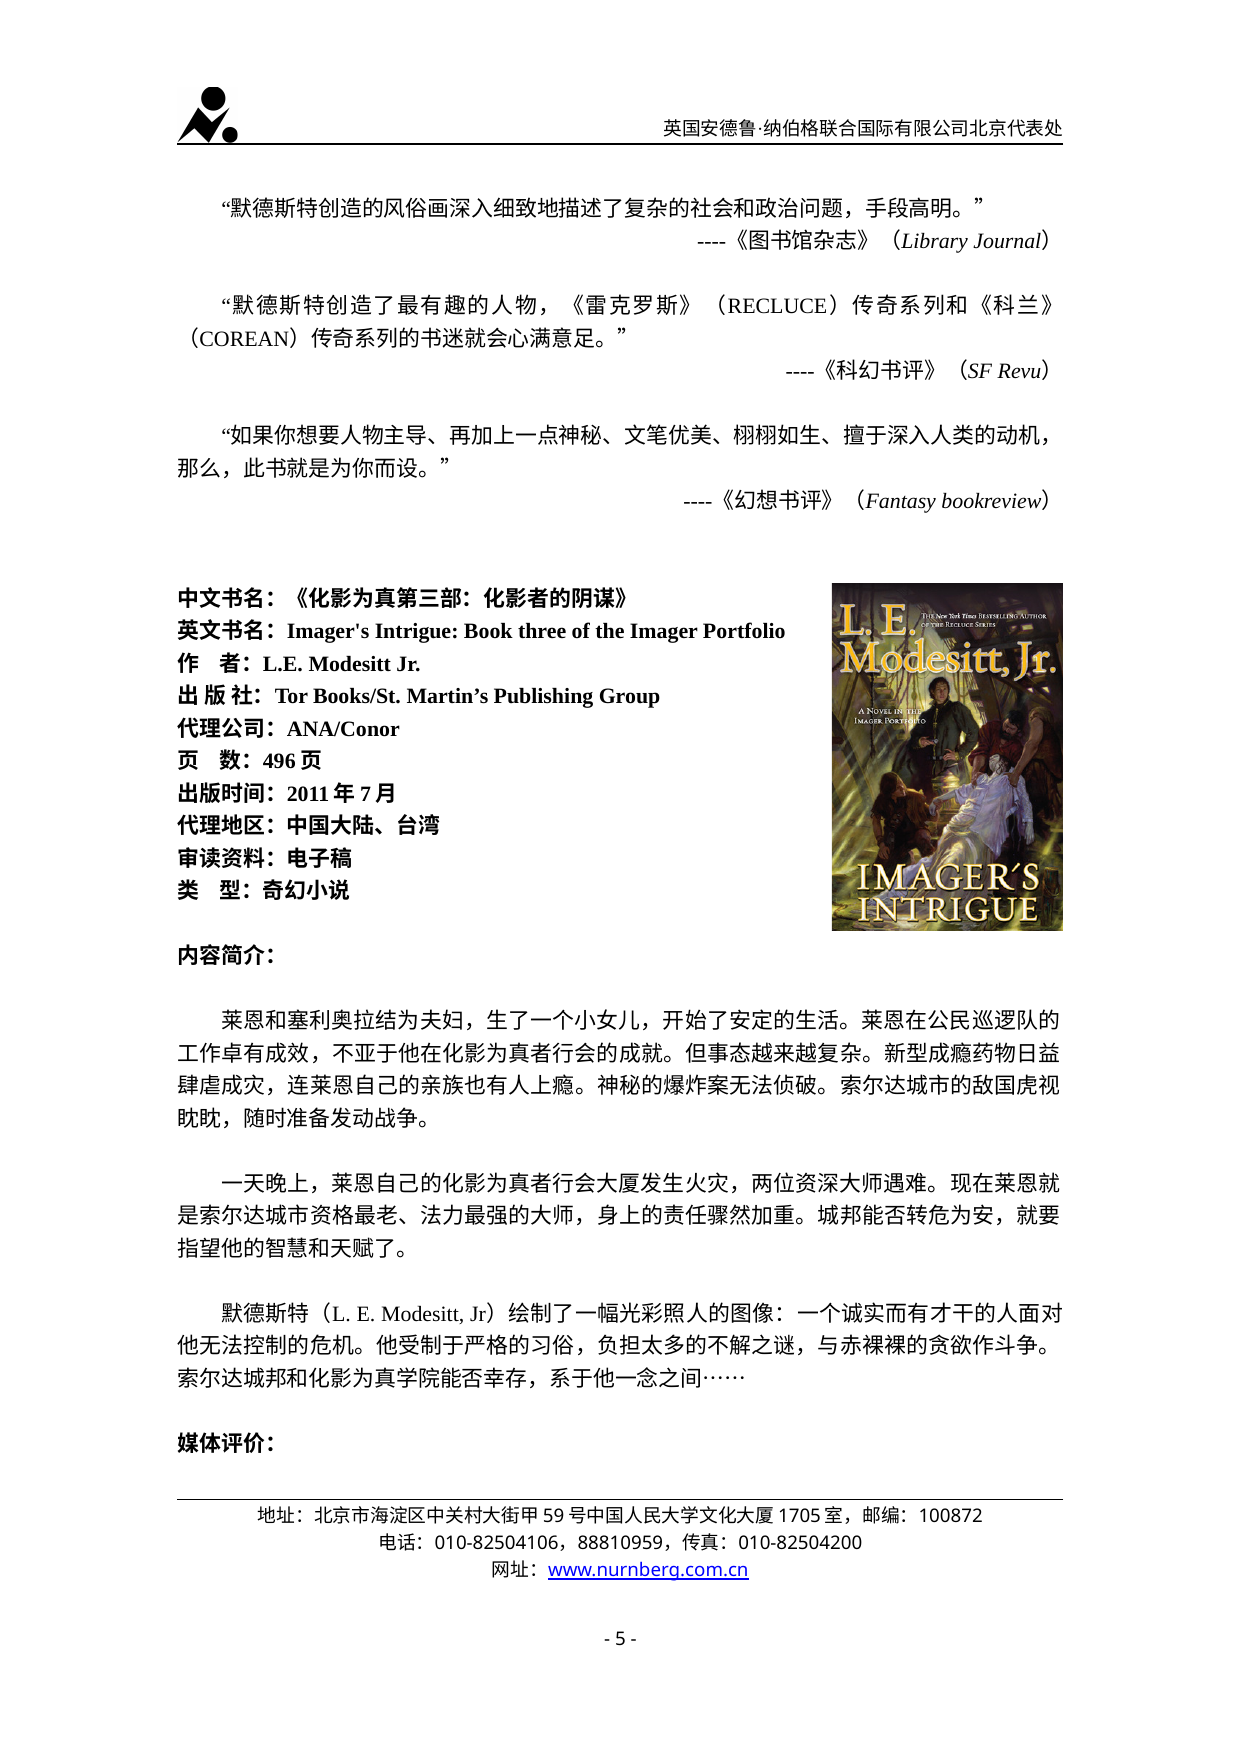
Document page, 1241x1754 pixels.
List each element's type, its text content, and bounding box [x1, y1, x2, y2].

text 媒体评价： [177, 1425, 1063, 1458]
text ----《图书馆杂志》（Library Journal） [177, 223, 1063, 255]
text 审读资料：电子稿 [177, 840, 831, 873]
text ----《幻想书评》（Fantasy bookreview） [177, 483, 1063, 515]
text 出 版 社：Tor Books/St. Martin’s Publishing Group [177, 678, 831, 710]
text “默德斯特创造的风俗画深入细致地描述了复杂的社会和政治问题，手段高明。” [177, 190, 1063, 223]
text 一天晚上，莱恩自己的化影为真者行会大厦发生火灾，两位资深大师遇难。现在莱恩就是索尔达城市资格最老、法力最强的大师，身上的责任骤然加重。城邦能否转危为安，就要指望他的智慧和天赋了。 [177, 1165, 1063, 1263]
picture [831, 583, 1063, 931]
text “如果你想要人物主导、再加上一点神秘、文笔优美、栩栩如生、擅于深入人类的动机，那么，此书就是为你而设。” [177, 418, 1063, 483]
text 作 者：L.E. Modesitt Jr. [177, 645, 831, 678]
text ----《科幻书评》（SF Revu） [177, 353, 1063, 385]
text 英文书名：Imager's Intrigue: Book three of the Imager Portfolio [177, 613, 831, 645]
text “默德斯特创造了最有趣的人物，《雷克罗斯》（Recluce）传奇系列和《科兰》（Corean）传奇系列的书迷就会心满意足。” [177, 288, 1063, 353]
text 代理公司：ANA/Conor [177, 710, 831, 743]
text 默德斯特（L. E. Modesitt, Jr）绘制了一幅光彩照人的图像：一个诚实而有才干的人面对他无法控制的危机。他受制于严格的习俗，负担太多的不解之谜，与赤裸裸的贪欲作斗争。索尔达城邦和化影为真学院能否幸存，系于他一念之间…… [177, 1295, 1063, 1393]
picture [177, 87, 238, 143]
text 类 型：奇幻小说 [177, 873, 831, 905]
text 莱恩和塞利奥拉结为夫妇，生了一个小女儿，开始了安定的生活。莱恩在公民巡逻队的工作卓有成效，不亚于他在化影为真者行会的成就。但事态越来越复杂。新型成瘾药物日益肆虐成灾，连莱恩自己的亲族也有人上瘾。神秘的爆炸案无法侦破。索尔达城市的敌国虎视眈眈，随时准备发动战争。 [177, 1003, 1063, 1133]
text 代理地区：中国大陆、台湾 [177, 808, 831, 840]
text 页 数：496页 [177, 743, 831, 775]
text 内容简介： [177, 938, 1063, 970]
text 中文书名：《化影为真第三部：化影者的阴谋》 [177, 580, 1063, 613]
text 出版时间：2011年7月 [177, 775, 831, 808]
